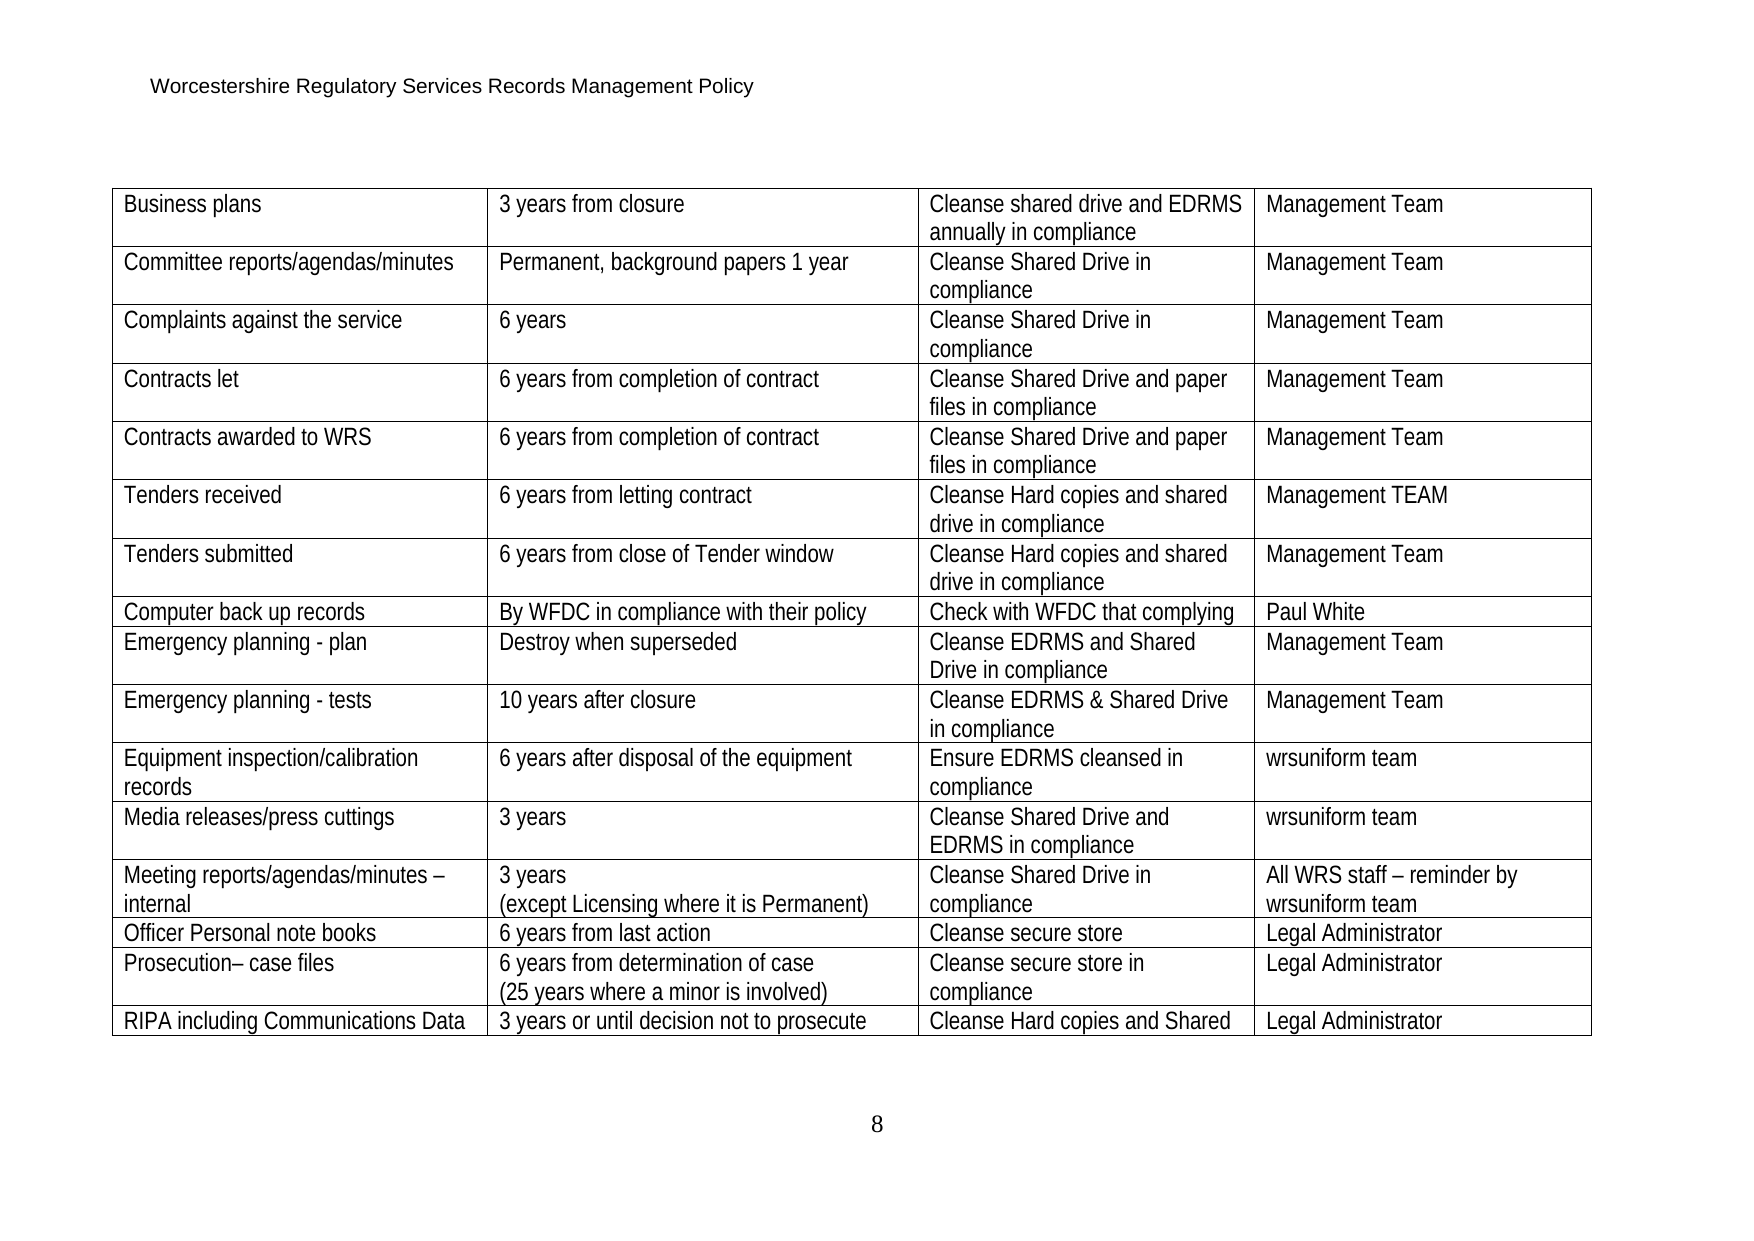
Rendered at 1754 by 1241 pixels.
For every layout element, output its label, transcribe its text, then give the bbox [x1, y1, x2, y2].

table_cell 3 years from closure [488, 189, 918, 246]
table_cell Cleanse shared drive and EDRMS annually in compliance [919, 189, 1254, 246]
table_cell Check with WFDC that complying [919, 597, 1254, 626]
table_cell 6 years after disposal of the equipment [488, 743, 918, 801]
table_cell By WFDC in compliance with their policy [488, 597, 918, 626]
table_cell 6 years from close of Tender window [488, 539, 918, 596]
table_cell 3 years (except Licensing where it is Permanent) [488, 860, 918, 917]
table_cell Complaints against the service [113, 305, 487, 362]
table_cell Cleanse Hard copies and shared drive in compliance [919, 480, 1254, 537]
table_cell Management Team [1255, 247, 1591, 304]
table_cell 6 years from completion of contract [488, 422, 918, 479]
table_cell Ensure EDRMS cleansed in compliance [919, 743, 1254, 801]
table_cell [488, 1006, 918, 1035]
table_cell Tenders submitted [113, 539, 487, 596]
table_cell Prosecution– case files [113, 948, 487, 1005]
table_cell Computer back up records [113, 597, 487, 626]
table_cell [919, 1006, 1254, 1035]
table_cell Cleanse Shared Drive in compliance [919, 860, 1254, 917]
table_cell Media releases/press cuttings [113, 802, 487, 859]
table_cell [113, 1006, 487, 1035]
table_cell Management Team [1255, 539, 1591, 596]
table_cell Legal Administrator [1255, 918, 1591, 947]
table_cell Management Team [1255, 364, 1591, 421]
table_cell 10 years after closure [488, 685, 918, 742]
table_cell 6 years from letting contract [488, 480, 918, 537]
table_cell Cleanse Shared Drive and paper files in compliance [919, 364, 1254, 421]
table_cell Management Team [1255, 305, 1591, 362]
table_cell Equipment inspection/calibration records [113, 743, 487, 801]
table_cell Officer Personal note books [113, 918, 487, 947]
table_cell 6 years from last action [488, 918, 918, 947]
table_cell Cleanse Shared Drive and paper files in compliance [919, 422, 1254, 479]
table_cell Business plans [113, 189, 487, 246]
table_cell Management Team [1255, 422, 1591, 479]
table_cell Cleanse secure store in compliance [919, 948, 1254, 1005]
table_cell Meeting reports/agendas/minutes – internal [113, 860, 487, 917]
table_cell Paul White [1255, 597, 1591, 626]
table_cell Emergency planning - plan [113, 627, 487, 684]
table_cell Legal Administrator [1255, 1006, 1591, 1035]
table_cell Cleanse Hard copies and shared drive in compliance [919, 539, 1254, 596]
table_cell Contracts awarded to WRS [113, 422, 487, 479]
table_cell Destroy when superseded [488, 627, 918, 684]
table_cell Cleanse Shared Drive in compliance [919, 247, 1254, 304]
table_cell Emergency planning - tests [113, 685, 487, 742]
table_cell Legal Administrator [1255, 948, 1591, 1005]
table_cell Management Team [1255, 685, 1591, 742]
table_cell 6 years [488, 305, 918, 362]
table_cell Permanent, background papers 1 year [488, 247, 918, 304]
table_cell All WRS staff – reminder by wrsuniform team [1255, 860, 1591, 917]
table_cell Cleanse Shared Drive and EDRMS in compliance [919, 802, 1254, 859]
table_cell Management Team [1255, 189, 1591, 246]
table_cell Cleanse Shared Drive in compliance [919, 305, 1254, 362]
table_cell 6 years from completion of contract [488, 364, 918, 421]
table_cell 6 years from determination of case (25 years where a minor is involved) [488, 948, 918, 1005]
table_cell Cleanse EDRMS and Shared Drive in compliance [919, 627, 1254, 684]
table_cell Tenders received [113, 480, 487, 537]
table_cell wrsuniform team [1255, 802, 1591, 859]
table_cell wrsuniform team [1255, 743, 1591, 801]
table_cell Contracts let [113, 364, 487, 421]
table_cell Committee reports/agendas/minutes [113, 247, 487, 304]
table_cell 3 years [488, 802, 918, 859]
table_cell Cleanse secure store [919, 918, 1254, 947]
table_cell Management TEAM [1255, 480, 1591, 537]
table_cell Management Team [1255, 627, 1591, 684]
table_cell Cleanse EDRMS & Shared Drive in compliance [919, 685, 1254, 742]
